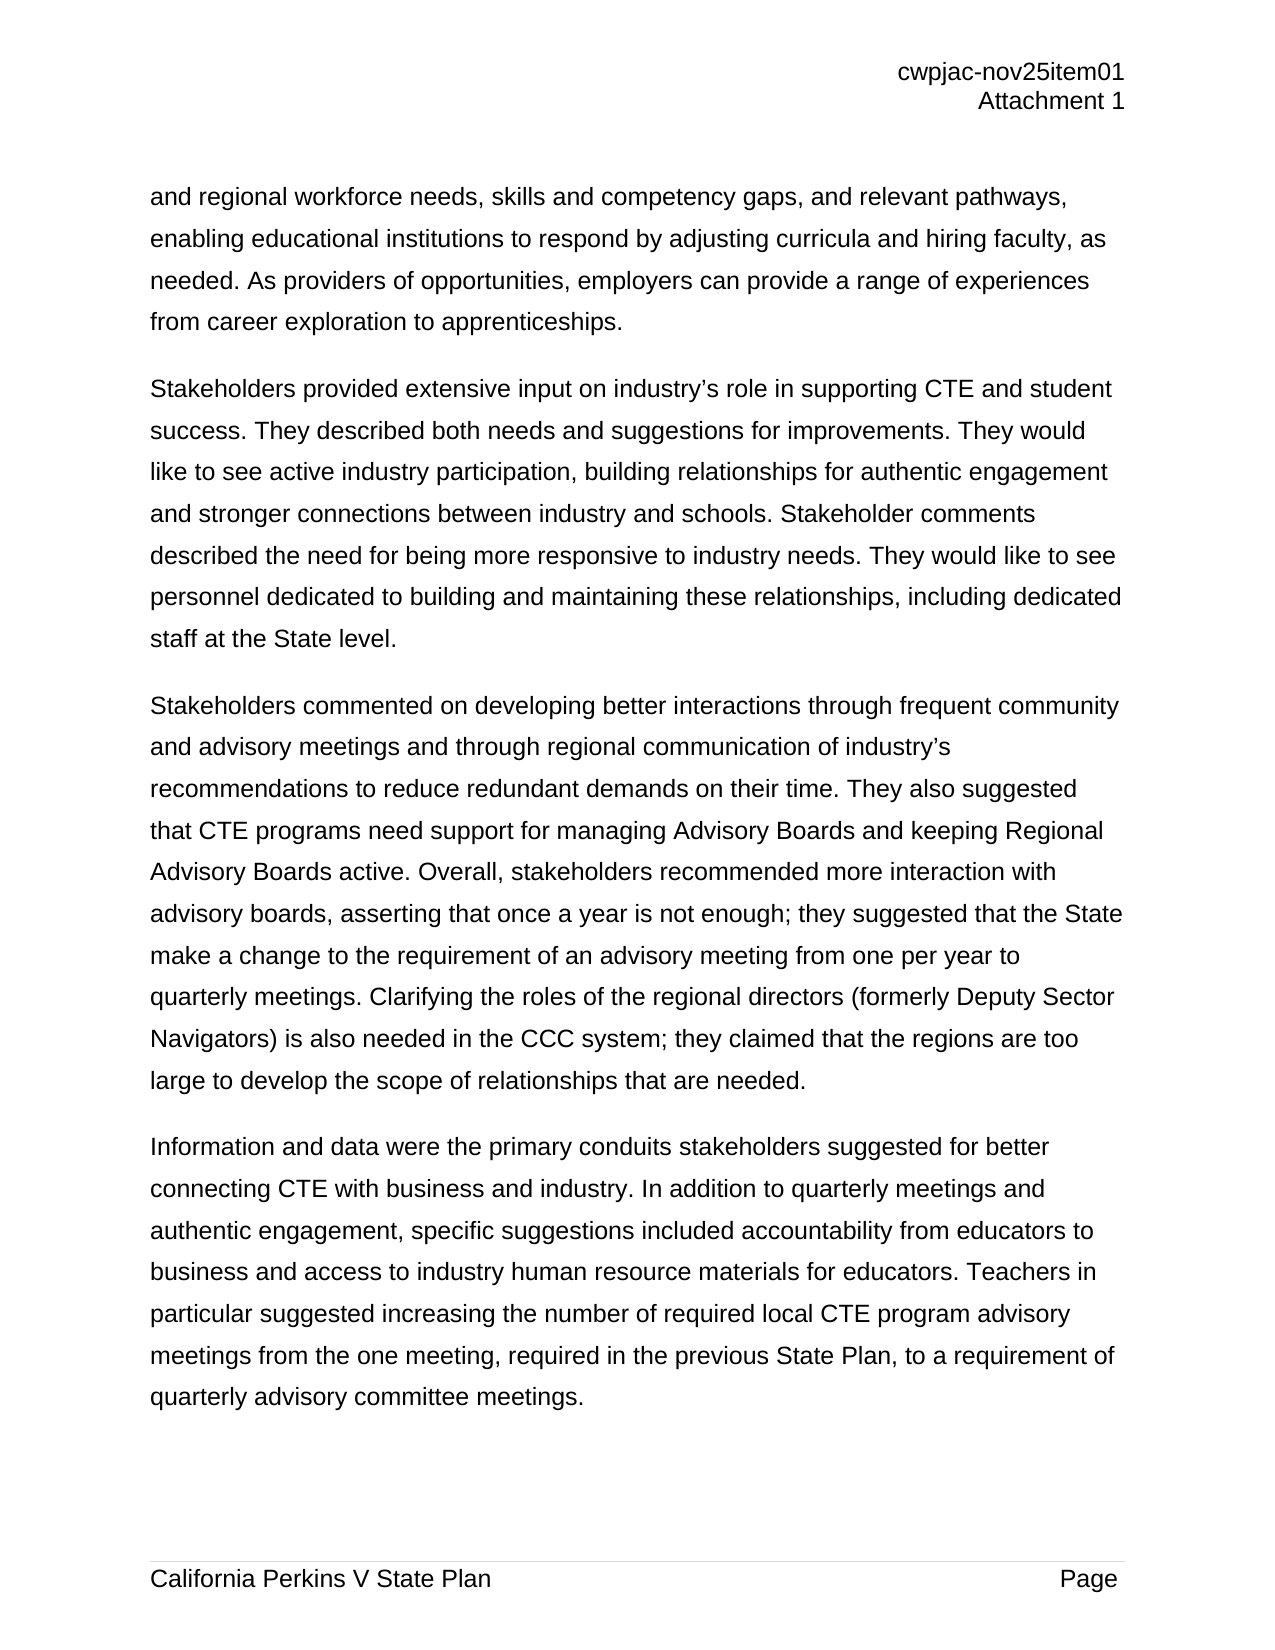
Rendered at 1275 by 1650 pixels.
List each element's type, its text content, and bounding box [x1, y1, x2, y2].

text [150, 169, 1125, 336]
text Information and data were the primary conduits stakeholders suggested for better connecting CTE with business and industry. In addition to quarterly meetings and authentic engagement, specific suggestions included accountability from educators to business and access to industry human resource materials for educators. Teachers in particular suggested increasing the number of required local CTE program advisory meetings from the one meeting, required in the previous State Plan, to a requirement of quarterly advisory committee meetings. [150, 1119, 1125, 1411]
text Stakeholders commented on developing better interactions through frequent community and advisory meetings and through regional communication of industry’s recommendations to reduce redundant demands on their time. They also suggested that CTE programs need support for managing Advisory Boards and keeping Regional Advisory Boards active. Overall, stakeholders recommended more interaction with advisory boards, asserting that once a year is not enough; they suggested that the State make a change to the requirement of an advisory meeting from one per year to quarterly meetings. Clarifying the roles of the regional directors (formerly Deputy Sector Navigators) is also needed in the CCC system; they claimed that the regions are too large to develop the scope of relationships that are needed. [150, 678, 1125, 1094]
text Stakeholders provided extensive input on industry’s role in supporting CTE and student success. They described both needs and suggestions for improvements. They would like to see active industry participation, building relationships for authentic engagement and stronger connections between industry and schools. Stakeholder comments described the need for being more responsive to industry needs. They would like to see personnel dedicated to building and maintaining these relationships, including dedicated staff at the State level. [150, 361, 1125, 653]
